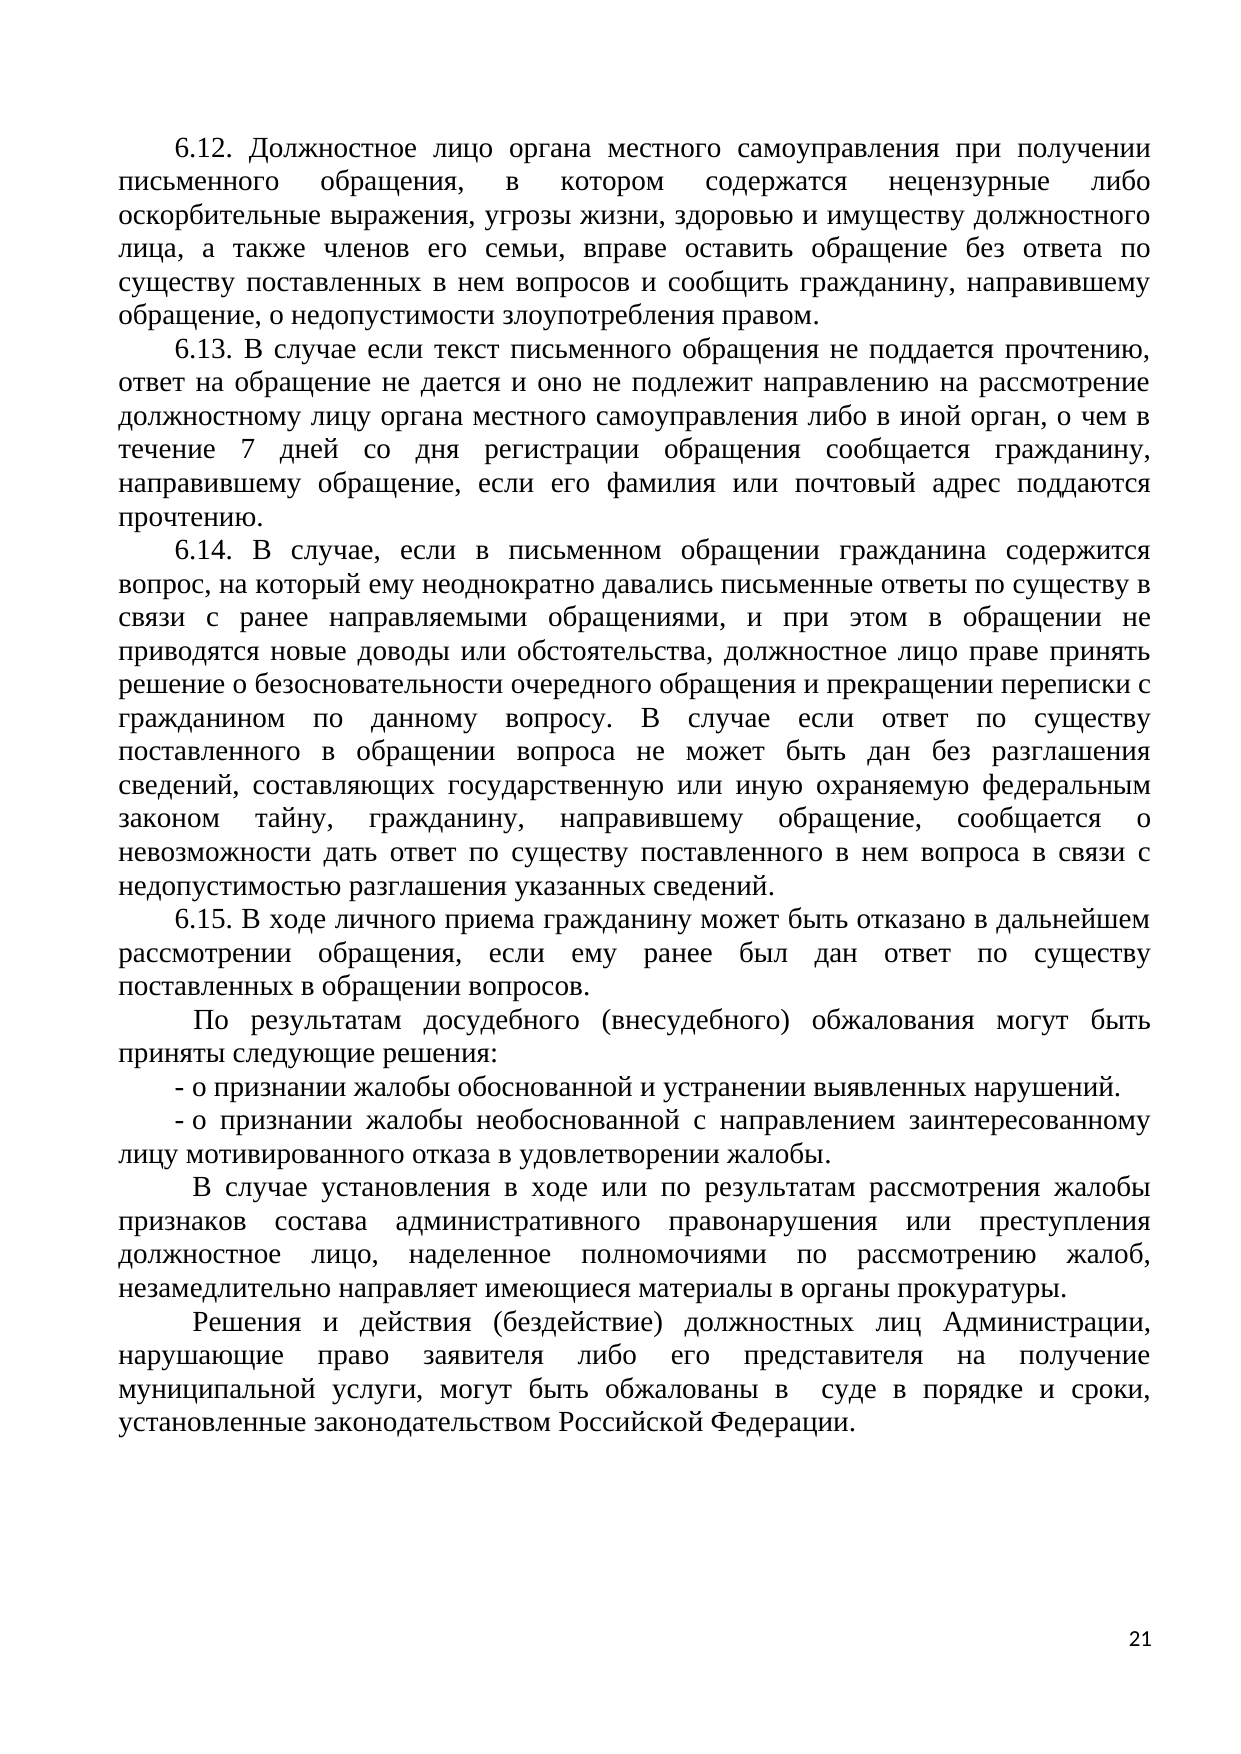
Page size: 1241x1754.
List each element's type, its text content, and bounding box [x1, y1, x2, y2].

text По результатам досудебного (внесудебного) обжалования могут быть приняты следующие решения: [118, 1002, 1152, 1069]
text 6.12. Должностное лицо органа местного самоуправления при получении письменного обращения, в котором содержатся нецензурные либо оскорбительные выражения, угрозы жизни, здоровью и имуществу должностного лица, а также членов его семьи, вправе оставить обращение без ответа по существу поставленных в нем вопросов и сообщить гражданину, направившему обращение, о недопустимости злоупотребления правом. [118, 130, 1152, 331]
text 6.15. В ходе личного приема гражданину может быть отказано в дальнейшем рассмотрении обращения, если ему ранее был дан ответ по существу поставленных в обращении вопросов. [118, 901, 1152, 1002]
text Решения и действия (бездействие) должностных лиц Администрации, нарушающие право заявителя либо его представителя на получение муниципальной услуги, могут быть обжалованы в суде в порядке и сроки, установленные законодательством Российской Федерации. [118, 1304, 1152, 1438]
text 6.14. В случае, если в письменном обращении гражданина содержится вопрос, на который ему неоднократно давались письменные ответы по существу в связи с ранее направляемыми обращениями, и при этом в обращении не приводятся новые доводы или обстоятельства, должностное лицо праве принять решение о безосновательности очередного обращения и прекращении переписки с гражданином по данному вопросу. В случае если ответ по существу поставленного в обращении вопроса не может быть дан без разглашения сведений, составляющих государственную или иную охраняемую федеральным законом тайну, гражданину, направившему обращение, сообщается о невозможности дать ответ по существу поставленного в нем вопроса в связи с недопустимостью разглашения указанных сведений. [118, 532, 1152, 901]
text - о признании жалобы обоснованной и устранении выявленных нарушений. [118, 1069, 1152, 1102]
text В случае установления в ходе или по результатам рассмотрения жалобы признаков состава административного правонарушения или преступления должностное лицо, наделенное полномочиями по рассмотрению жалоб, незамедлительно направляет имеющиеся материалы в органы прокуратуры. [118, 1169, 1152, 1304]
text 6.13. В случае если текст письменного обращения не поддается прочтению, ответ на обращение не дается и оно не подлежит направлению на рассмотрение должностному лицу органа местного самоуправления либо в иной орган, о чем в течение 7 дней со дня регистрации обращения сообщается гражданину, направившему обращение, если его фамилия или почтовый адрес поддаются прочтению. [118, 331, 1152, 532]
text - о признании жалобы необоснованной с направлением заинтересованному лицу мотивированного отказа в удовлетворении жалобы. [118, 1102, 1152, 1169]
